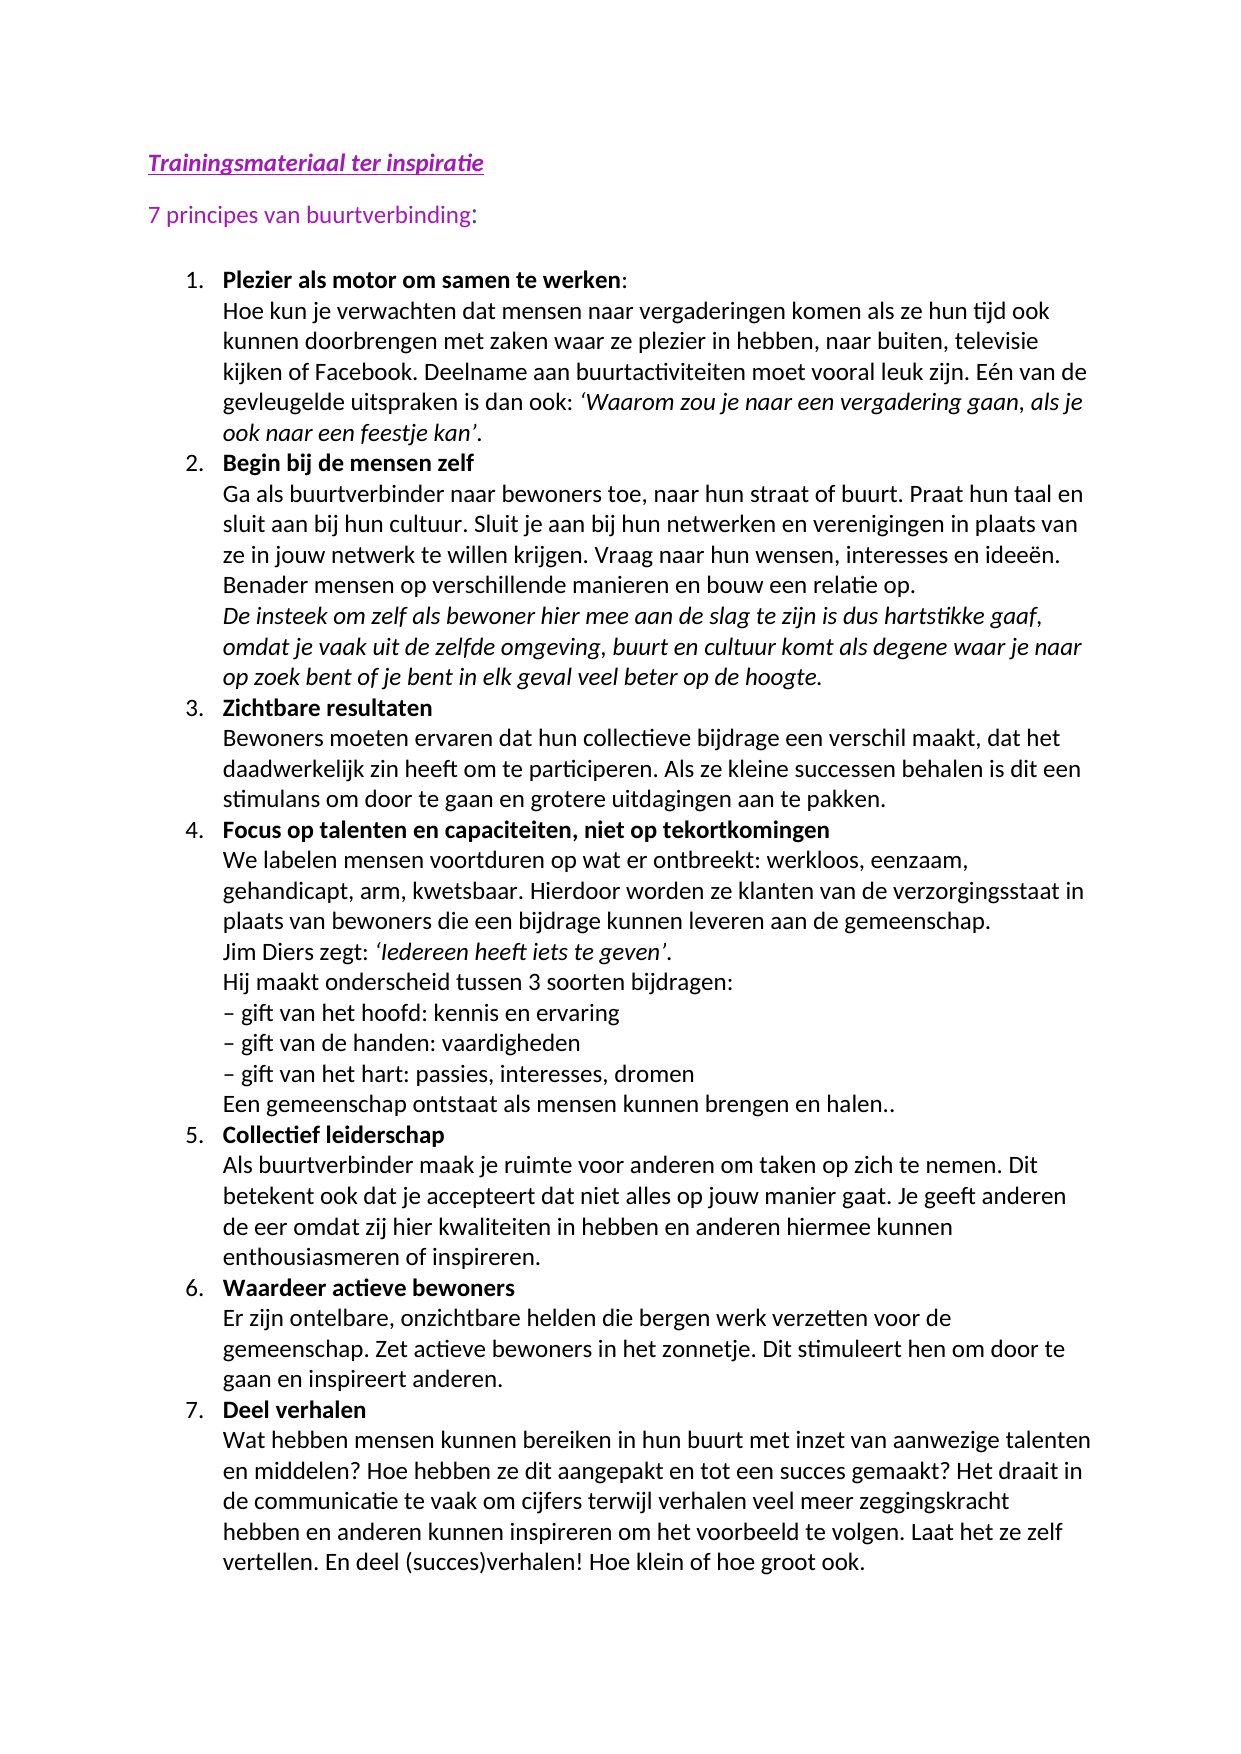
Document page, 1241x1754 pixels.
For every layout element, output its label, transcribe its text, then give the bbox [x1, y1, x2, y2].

list Collectief leiderschap Als buurtverbinder maak je ruimte voor anderen om taken op zich te nemen. Dit betekent ook dat je accepteert dat niet alles op jouw manier gaat. Je geeft anderen de eer omdat zij hier kwaliteiten in hebben en anderen hiermee kunnen enthousiasmeren of inspireren. [185, 1119, 1093, 1272]
list Zichtbare resultaten Bewoners moeten ervaren dat hun collectieve bijdrage een verschil maakt, dat het daadwerkelijk zin heeft om te participeren. Als ze kleine successen behalen is dit een stimulans om door te gaan en grotere uitdagingen aan te pakken. [185, 692, 1093, 814]
list Plezier als motor om samen te werken: Hoe kun je verwachten dat mensen naar vergaderingen komen als ze hun tijd ook kunnen doorbrengen met zaken waar ze plezier in hebben, naar buiten, televisie kijken of Facebook. Deelname aan buurtactiviteiten moet vooral leuk zijn. Eén van de gevleugelde uitspraken is dan ook: ‘Waarom zou je naar een vergadering gaan, als je ook naar een feestje kan’. [185, 264, 1093, 448]
list Deel verhalen Wat hebben mensen kunnen bereiken in hun buurt met inzet van aanwezige talenten en middelen? Hoe hebben ze dit aangepakt en tot een succes gemaakt? Het draait in de communicatie te vaak om cijfers terwijl verhalen veel meer zeggingskracht hebben en anderen kunnen inspireren om het voorbeeld te volgen. Laat het ze zelf vertellen. En deel (succes)verhalen! Hoe klein of hoe groot ook. [185, 1394, 1093, 1577]
text Trainingsmateriaal ter inspiratie [148, 148, 1093, 178]
list Focus op talenten en capaciteiten, niet op tekortkomingen We labelen mensen voortduren op wat er ontbreekt: werkloos, eenzaam, gehandicapt, arm, kwetsbaar. Hierdoor worden ze klanten van de verzorgingsstaat in plaats van bewoners die een bijdrage kunnen leveren aan de gemeenschap. Jim Diers zegt: ‘Iedereen heeft iets te geven’. Hij maakt onderscheid tussen 3 soorten bijdragen: – gift van het hoofd: kennis en ervaring – gift van de handen: vaardigheden – gift van het hart: passies, interesses, dromen Een gemeenschap ontstaat als mensen kunnen brengen en halen.. [185, 814, 1093, 1119]
list Waardeer actieve bewoners Er zijn ontelbare, onzichtbare helden die bergen werk verzetten voor de gemeenschap. Zet actieve bewoners in het zonnetje. Dit stimuleert hen om door te gaan en inspireert anderen. [185, 1272, 1093, 1394]
subtitle 7 principes van buurtverbinding: [148, 197, 1093, 231]
list Begin bij de mensen zelf Ga als buurtverbinder naar bewoners toe, naar hun straat of buurt. Praat hun taal en sluit aan bij hun cultuur. Sluit je aan bij hun netwerken en verenigingen in plaats van ze in jouw netwerk te willen krijgen. Vraag naar hun wensen, interesses en ideeën. Benader mensen op verschillende manieren en bouw een relatie op. De insteek om zelf als bewoner hier mee aan de slag te zijn is dus hartstikke gaaf, omdat je vaak uit de zelfde omgeving, buurt en cultuur komt als degene waar je naar op zoek bent of je bent in elk geval veel beter op de hoogte. [185, 448, 1093, 692]
